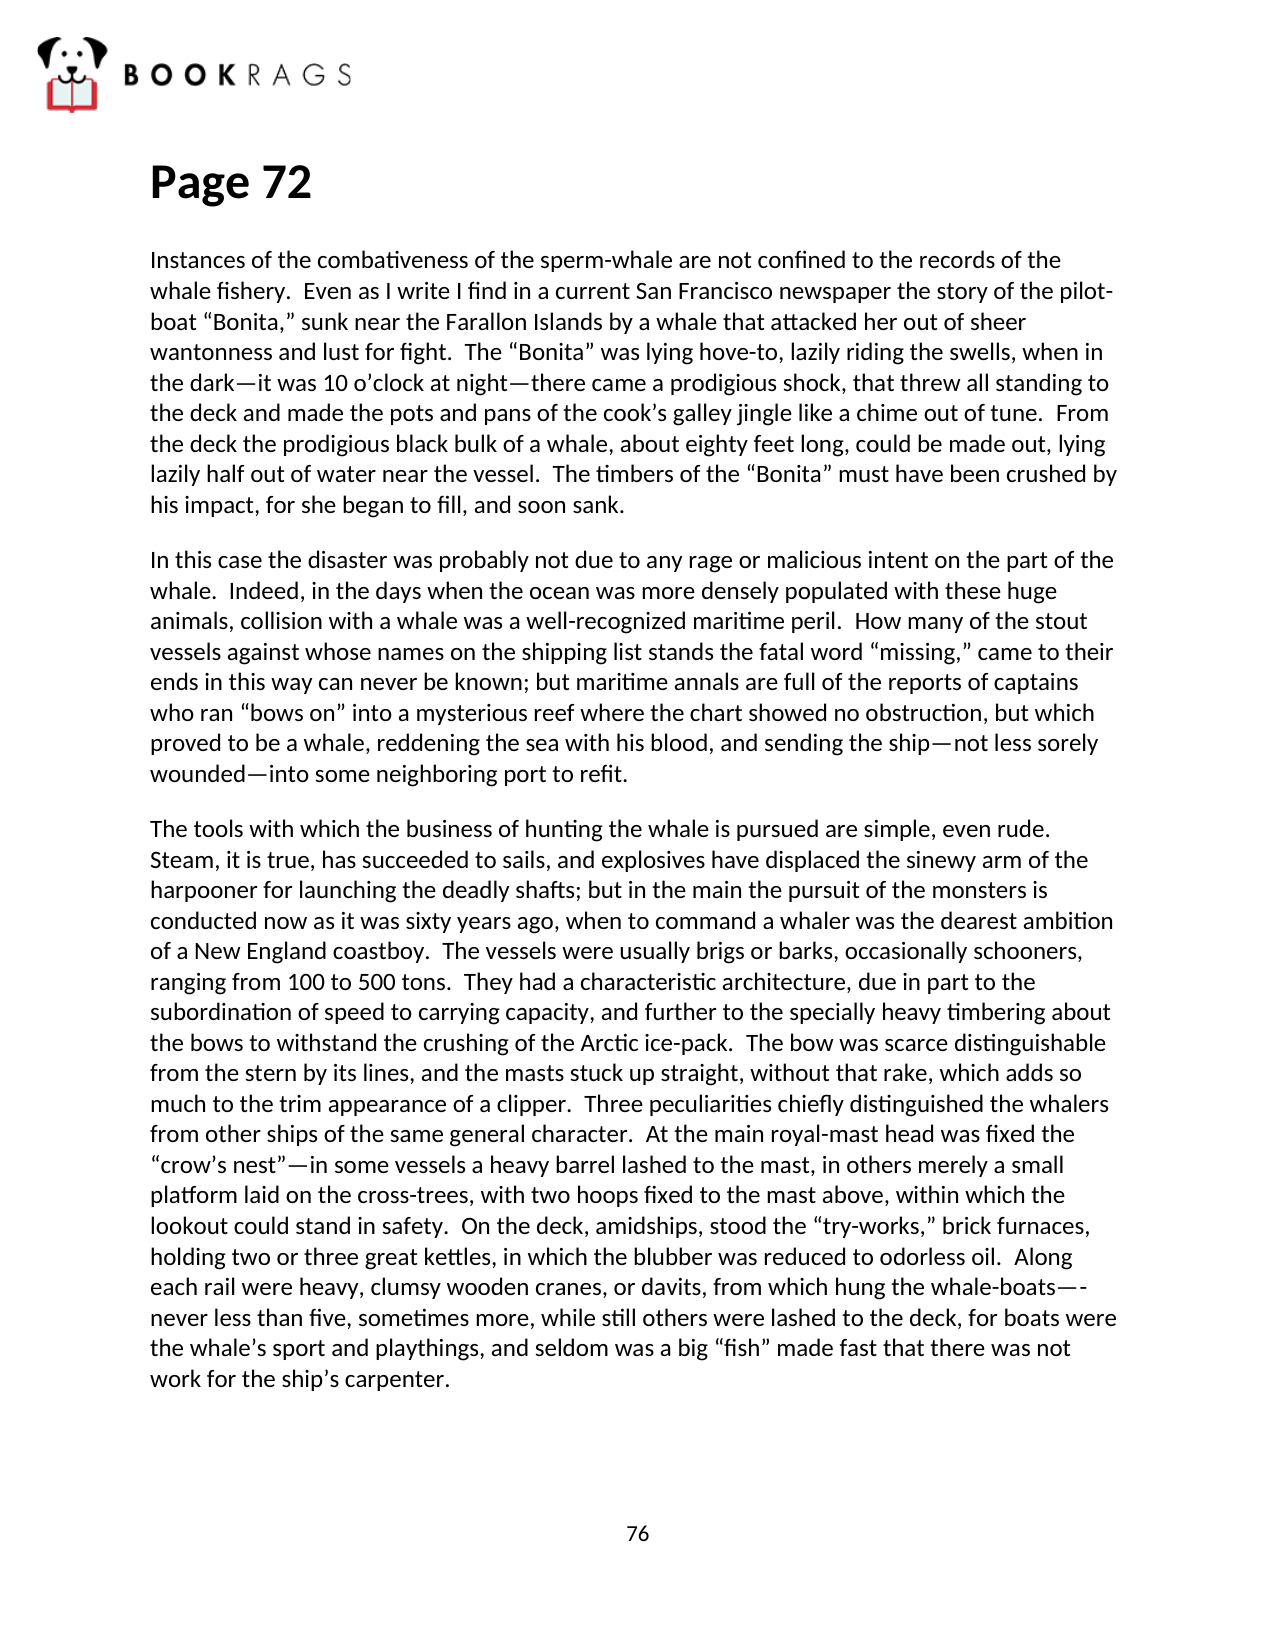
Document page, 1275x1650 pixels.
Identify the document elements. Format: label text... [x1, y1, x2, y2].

text In this case the disaster was probably not due to any rage or malicious intent on the part of the whale. Indeed, in the days when the ocean was more densely populated with these huge animals, collision with a whale was a well-recognized maritime peril. How many of the stout vessels against whose names on the shipping list stands the fatal word “missing,” came to their ends in this way can never be known; but maritime annals are full of the reports of captains who ran “bows on” into a mysterious reef where the chart showed no obstruction, but which proved to be a whale, reddening the sea with his blood, and sending the ship—­not less sorely wounded—­into some neighboring port to refit. [150, 544, 1125, 788]
picture [37, 37, 351, 113]
text Instances of the combativeness of the sperm-whale are not confined to the records of the whale fishery. Even as I write I find in a current San Francisco newspaper the story of the pilot-boat “Bonita,” sunk near the Farallon Islands by a whale that attacked her out of sheer wantonness and lust for fight. The “Bonita” was lying hove-to, lazily riding the swells, when in the dark—­it was 10 o’clock at night—­there came a prodigious shock, that threw all standing to the deck and made the pots and pans of the cook’s galley jingle like a chime out of tune. From the deck the prodigious black bulk of a whale, about eighty feet long, could be made out, lying lazily half out of water near the vessel. The timbers of the “Bonita” must have been crushed by his impact, for she began to fill, and soon sank. [150, 244, 1125, 519]
text The tools with which the business of hunting the whale is pursued are simple, even rude. Steam, it is true, has succeeded to sails, and explosives have displaced the sinewy arm of the harpooner for launching the deadly shafts; but in the main the pursuit of the monsters is conducted now as it was sixty years ago, when to command a whaler was the dearest ambition of a New England coastboy. The vessels were usually brigs or barks, occasionally schooners, ranging from 100 to 500 tons. They had a characteristic architecture, due in part to the subordination of speed to carrying capacity, and further to the specially heavy timbering about the bows to withstand the crushing of the Arctic ice-pack. The bow was scarce distinguishable from the stern by its lines, and the masts stuck up straight, without that rake, which adds so much to the trim appearance of a clipper. Three peculiarities chiefly distinguished the whalers from other ships of the same general character. At the main royal-mast head was fixed the “crow’s nest”—­in some vessels a heavy barrel lashed to the mast, in others merely a small platform laid on the cross-trees, with two hoops fixed to the mast above, within which the lookout could stand in safety. On the deck, amidships, stood the “try-works,” brick furnaces, holding two or three great kettles, in which the blubber was reduced to odorless oil. Along each rail were heavy, clumsy wooden cranes, or davits, from which hung the whale-boats—­never less than five, sometimes more, while still others were lashed to the deck, for boats were the whale’s sport and playthings, and seldom was a big “fish” made fast that there was not work for the ship’s carpenter. [150, 813, 1125, 1393]
text Page 72 [150, 150, 1125, 211]
